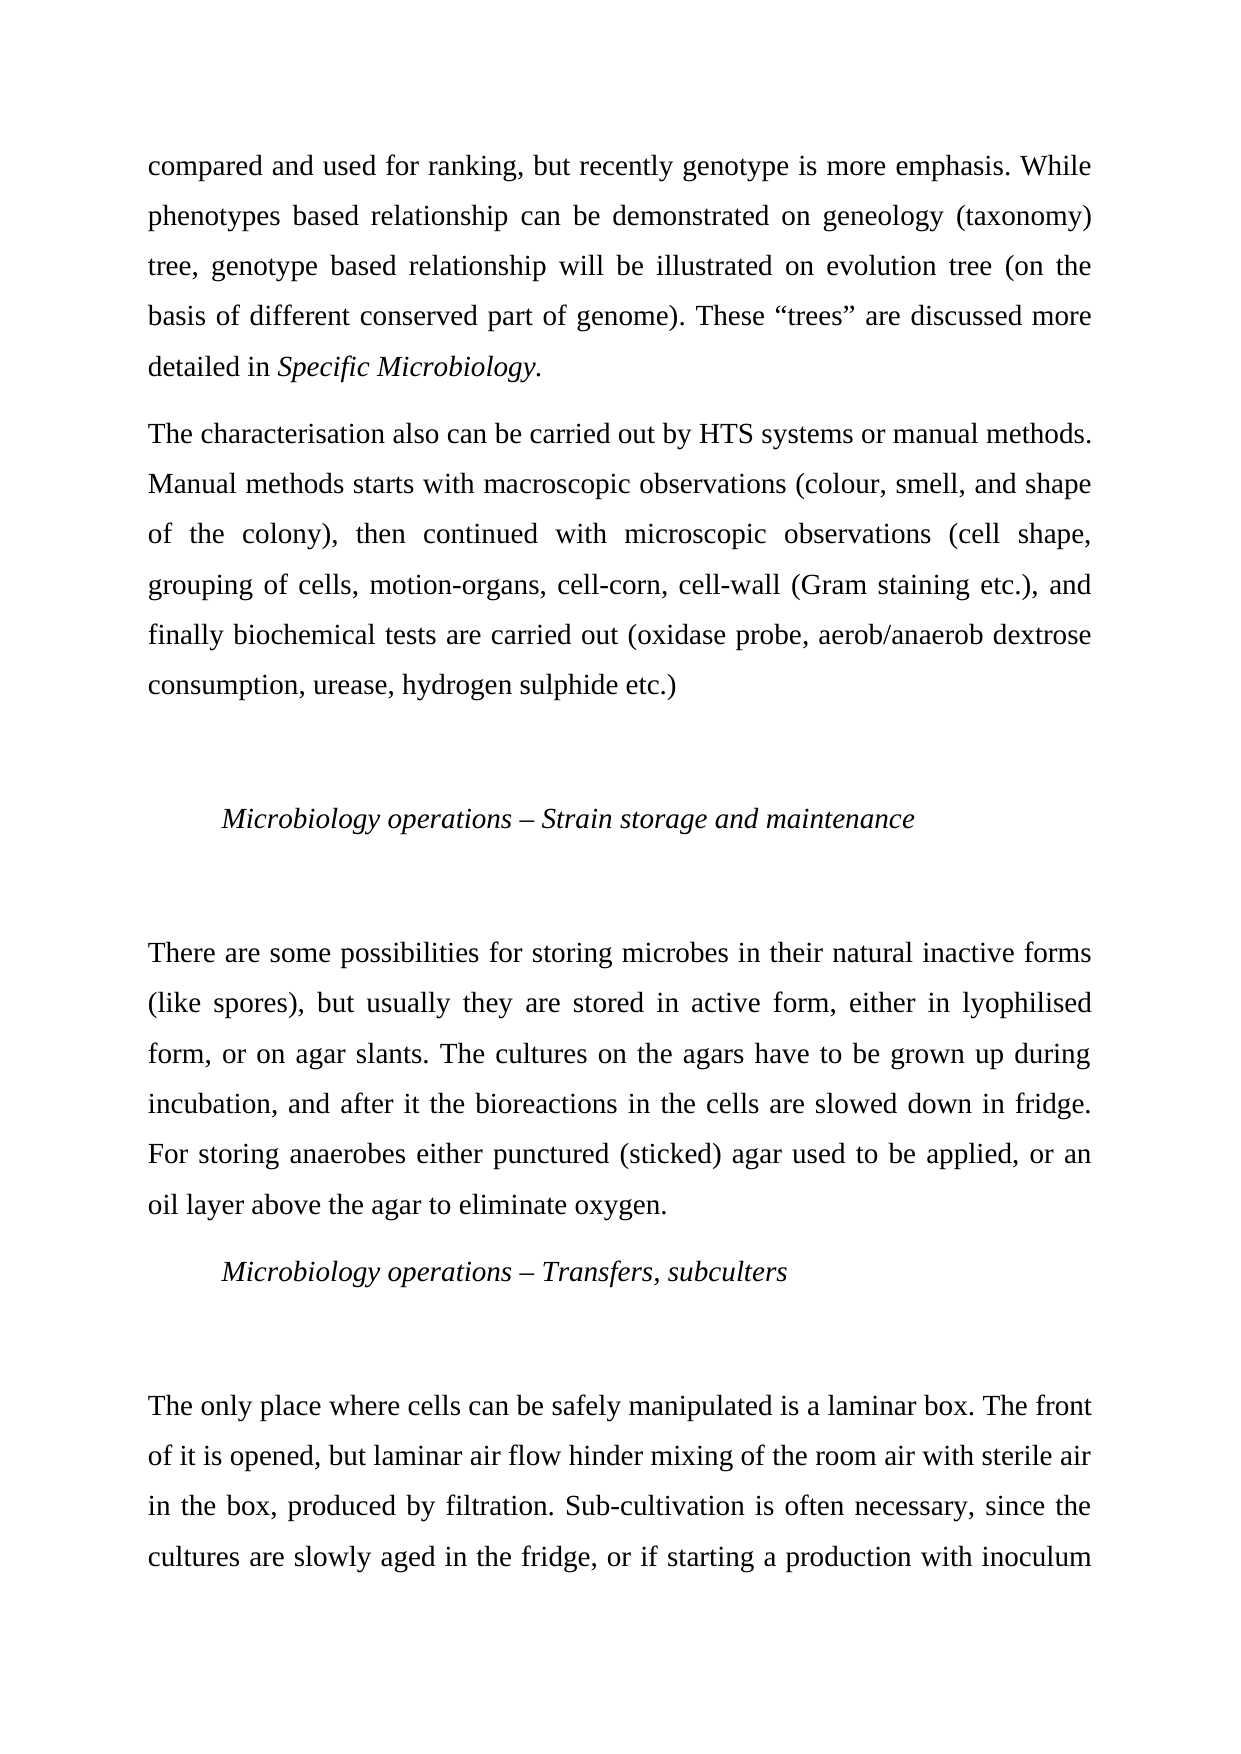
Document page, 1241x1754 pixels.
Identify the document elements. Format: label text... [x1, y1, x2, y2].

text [148, 1388, 1093, 1572]
text Microbiology operations – Transfers, subculters [148, 1254, 1093, 1287]
text The characterisation also can be carried out by HTS systems or manual methods. Manual methods starts with macroscopic observations (colour, smell, and shape of the colony), then continued with microscopic observations (cell shape, grouping of cells, motion-organs, cell-corn, cell-wall (Gram staining etc.), and finally biochemical tests are carried out (oxidase probe, aerob/anaerob dextrose consumption, urease, hydrogen sulphide etc.) [148, 416, 1093, 701]
text Microbiology operations – Strain storage and maintenance [148, 801, 1093, 835]
text There are some possibilities for storing microbes in their natural inactive forms (like spores), but usually they are stored in active form, either in lyophilised form, or on agar slants. The cultures on the agars have to be grown up during incubation, and after it the bioreactions in the cells are slowed down in fridge. For storing anaerobes either punctured (sticked) agar used to be applied, or an oil layer above the agar to eliminate oxygen. [148, 935, 1093, 1220]
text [148, 148, 1093, 382]
